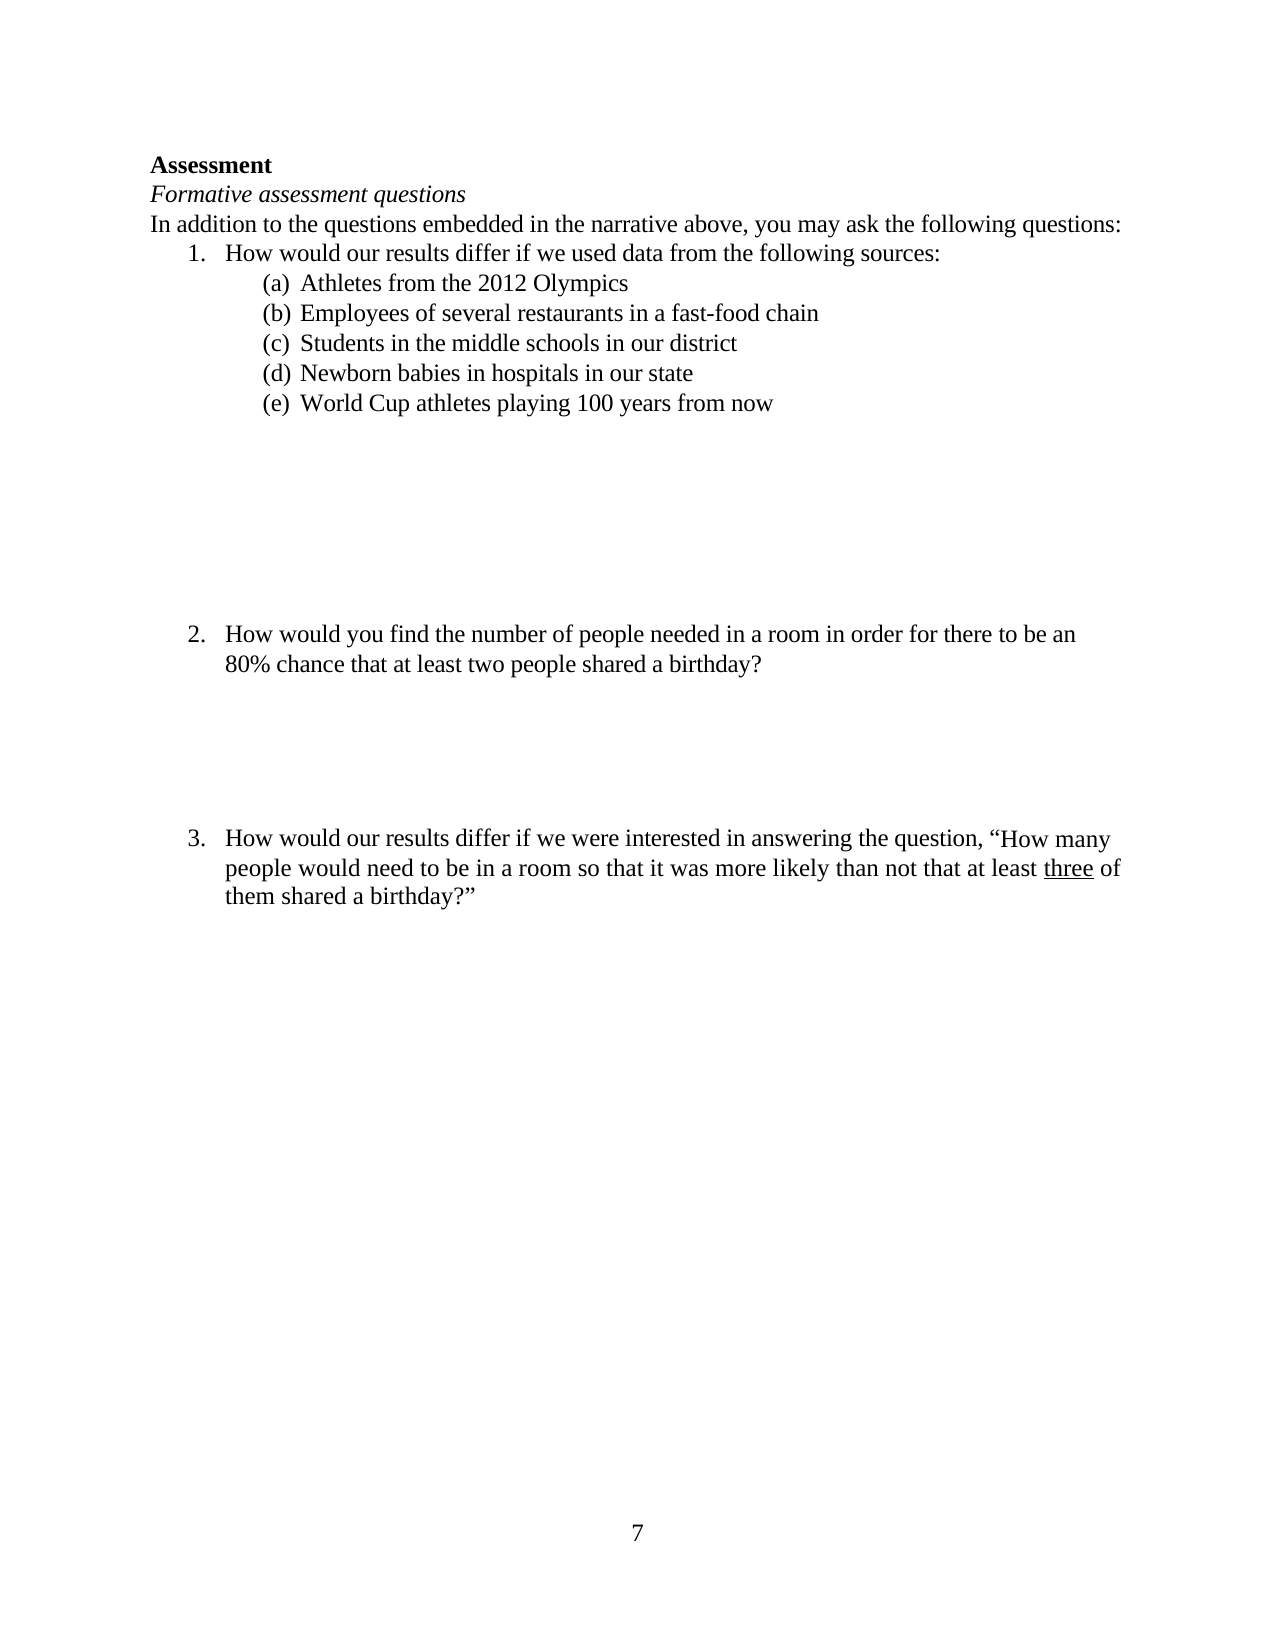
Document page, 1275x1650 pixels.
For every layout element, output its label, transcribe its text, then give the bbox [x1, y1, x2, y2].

list Employees of several restaurants in a fast-food chain [262, 298, 1125, 328]
list How would our results differ if we used data from the following sources: [187, 238, 1125, 268]
list How would you find the number of people needed in a room in order for there to be an 80% chance that at least two people shared a birthday? [187, 619, 1125, 679]
list Students in the middle schools in our district [262, 328, 1125, 358]
list Athletes from the 2012 Olympics [262, 268, 1125, 298]
list How would our results differ if we were interested in answering the question, “How many people would need to be in a room so that it was more likely than not that at least three of them shared a birthday?” [187, 823, 1125, 910]
text In addition to the questions embedded in the narrative above, you may ask the following questions: [150, 209, 1125, 238]
text Formative assessment questions [150, 179, 1125, 209]
list Newborn babies in hospitals in our state [262, 358, 1125, 388]
list World Cup athletes playing 100 years from now [262, 388, 1125, 418]
text Assessment [150, 150, 1125, 179]
